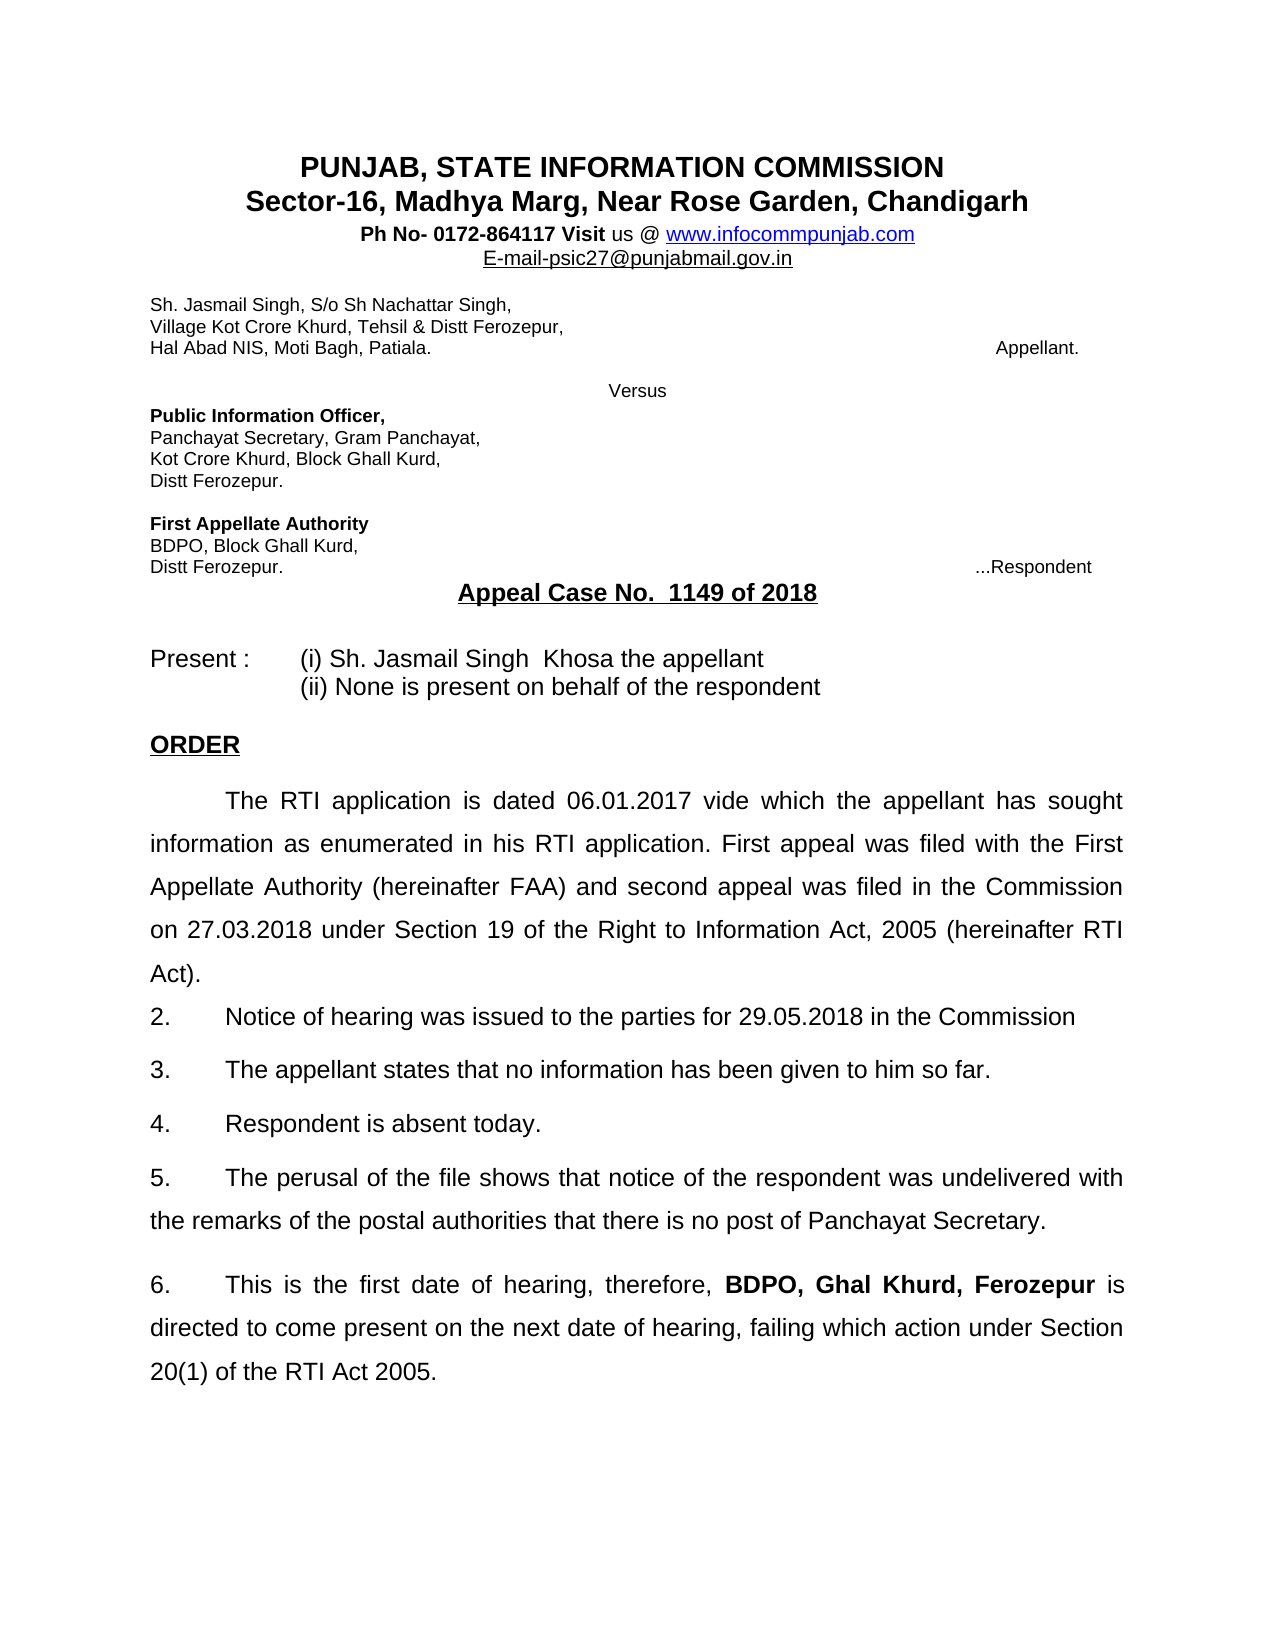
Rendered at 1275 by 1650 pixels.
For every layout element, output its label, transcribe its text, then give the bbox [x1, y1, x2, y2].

text Kot Crore Khurd, Block Ghall Kurd, [150, 448, 1125, 470]
text 2. Notice of hearing was issued to the parties for 29.05.2018 in the Commission [150, 1002, 1125, 1030]
text The RTI application is dated 06.01.2017 vide which the appellant has sought information as enumerated in his RTI application. First appeal was filed with the First Appellate Authority (hereinafter FAA) and second appeal was filed in the Commission on 27.03.2018 under Section 19 of the Right to Information Act, 2005 (hereinafter RTI Act). [150, 786, 1125, 987]
text (ii) None is present on behalf of the respondent [150, 672, 1125, 701]
text Sh. Jasmail Singh, S/o Sh Nachattar Singh, [150, 294, 1125, 316]
text Appeal Case No. 1149 of 2018 [150, 577, 1125, 606]
text Distt Ferozepur. ...Respondent [150, 556, 1125, 577]
text Sector-16, Madhya Marg, Near Rose Garden, Chandigarh [150, 183, 1125, 217]
text Hal Abad NIS, Moti Bagh, Patiala. Appellant. [150, 337, 1125, 359]
text Public Information Officer, [150, 405, 1125, 427]
text Distt Ferozepur. [150, 470, 1125, 491]
text Present : (i) Sh. Jasmail Singh Khosa the appellant [150, 643, 1125, 672]
text Ph No- 0172-864117 Visit us @ www.infocommpunjab.com [150, 222, 1125, 246]
text ORDER [150, 730, 1125, 758]
text 3. The appellant states that no information has been given to him so far. [150, 1056, 1125, 1084]
text Village Kot Crore Khurd, Tehsil & Distt Ferozepur, [150, 316, 1125, 337]
text 5. The perusal of the file shows that notice of the respondent was undelivered with the remarks of the postal authorities that there is no post of Panchayat Secretary. [150, 1163, 1125, 1235]
text 4. Respondent is absent today. [150, 1109, 1125, 1138]
text PUNJAB, STATE INFORMATION COMMISSION [225, 150, 1125, 183]
text Panchayat Secretary, Gram Panchayat, [150, 427, 1125, 448]
text BDPO, Block Ghall Kurd, [150, 534, 1125, 556]
text First Appellate Authority [150, 513, 1125, 534]
text Versus [150, 380, 1125, 402]
text 6. This is the first date of hearing, therefore, BDPO, Ghal Khurd, Ferozepur is directed to come present on the next date of hearing, failing which action under Section 20(1) of the RTI Act 2005. [150, 1270, 1125, 1385]
text E-mail-psic27@punjabmail.gov.in [150, 246, 1125, 270]
